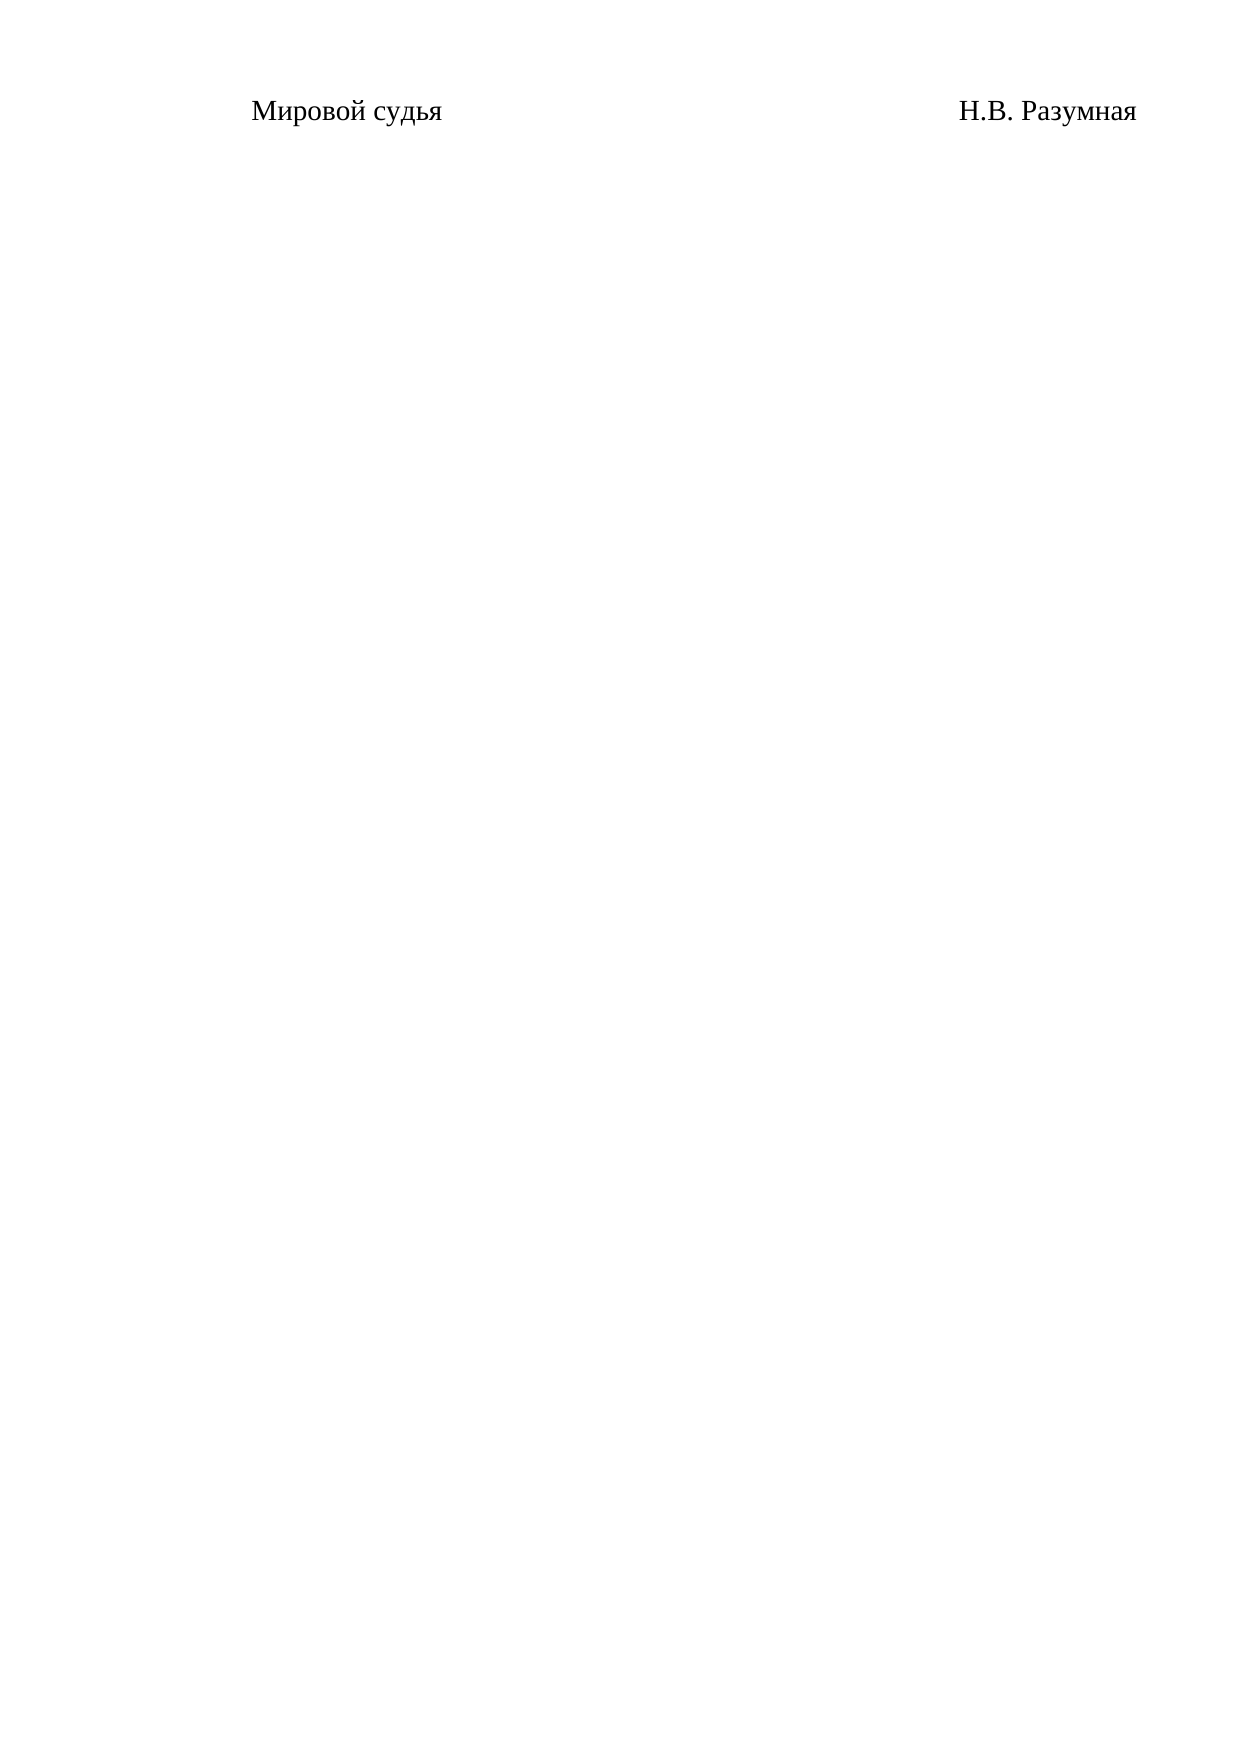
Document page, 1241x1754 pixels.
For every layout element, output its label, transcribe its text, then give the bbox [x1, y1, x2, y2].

text Мировой судья Н.В. Разумная [148, 93, 1181, 126]
